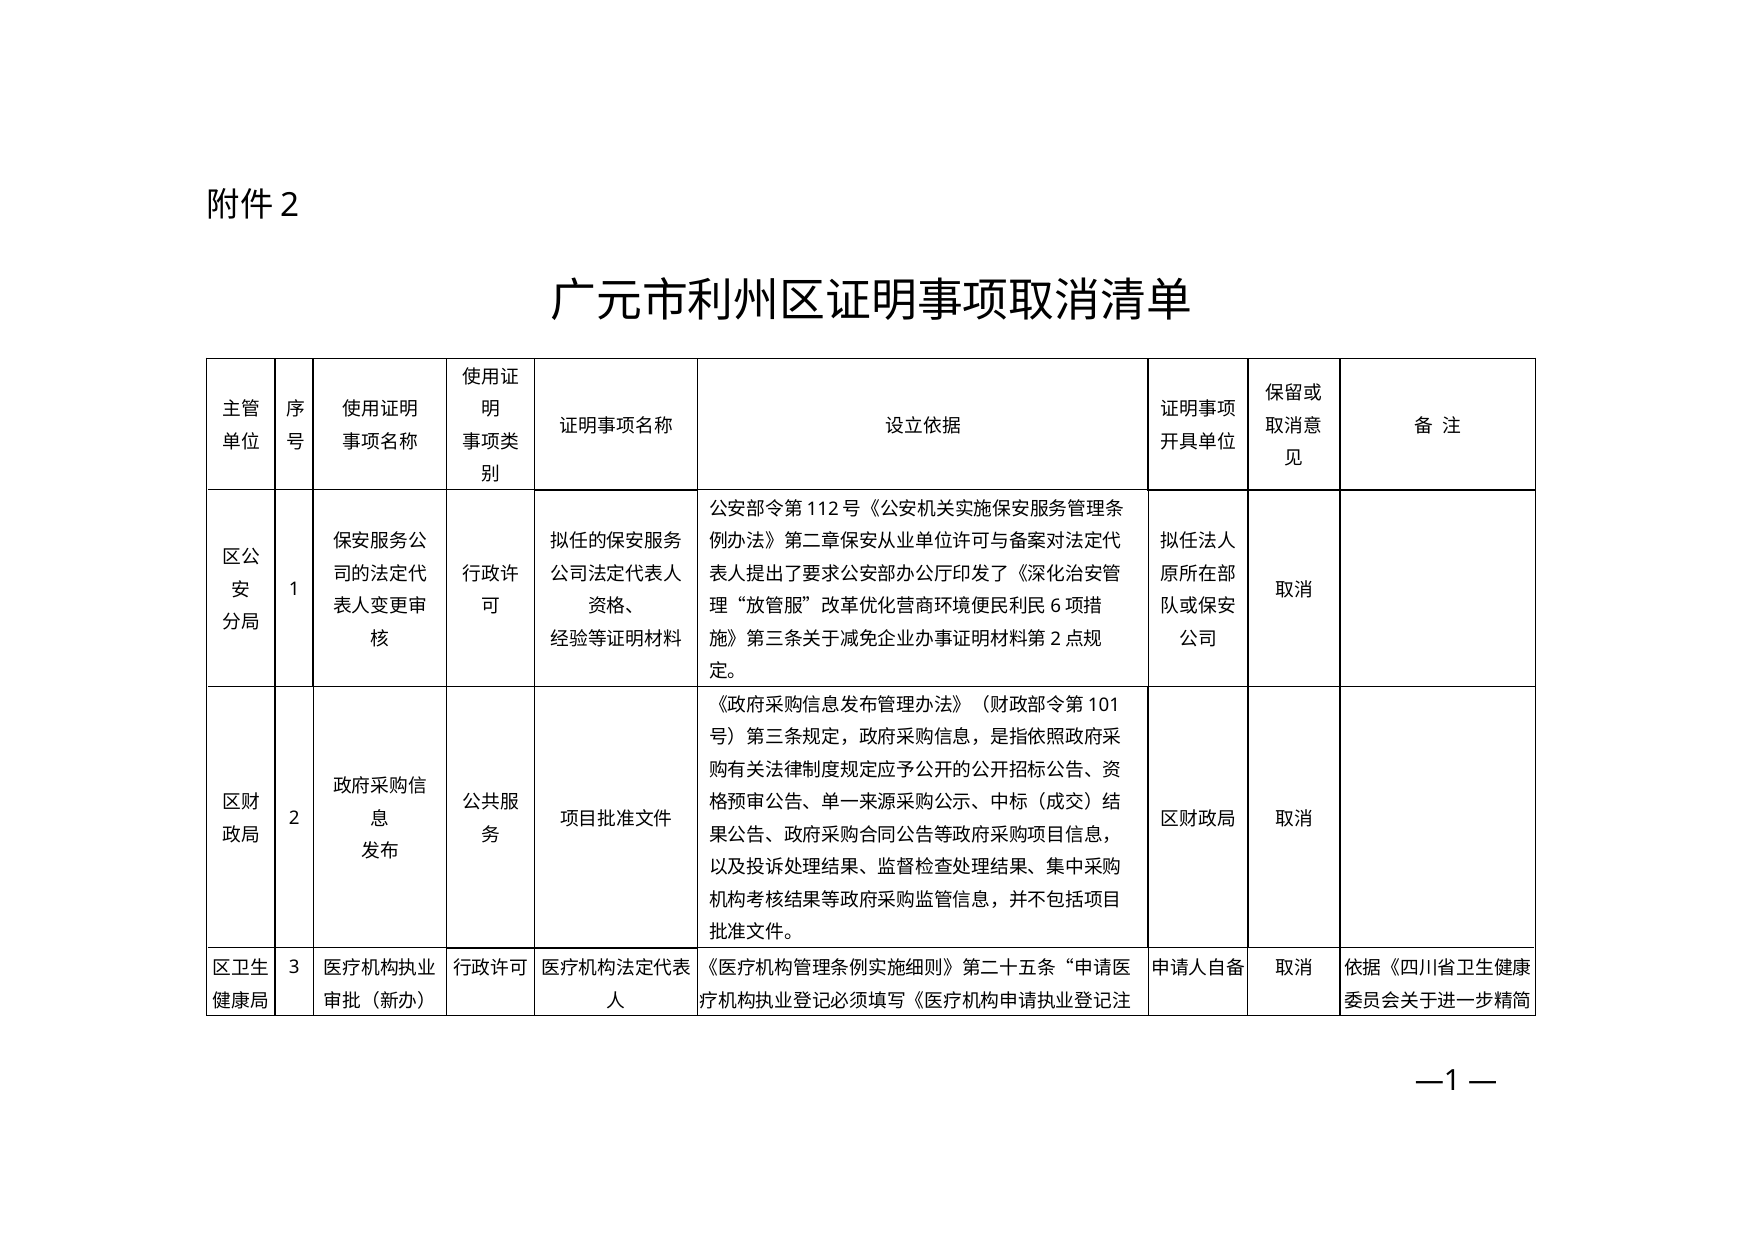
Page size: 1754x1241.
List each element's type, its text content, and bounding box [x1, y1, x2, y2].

table_cell 2 [276, 687, 313, 947]
table_cell 3 [276, 948, 313, 1015]
table_cell 项目批准文件 [535, 687, 697, 947]
table_cell 区财政局 [1149, 687, 1247, 947]
table_cell 区财 政局 [207, 687, 274, 947]
table_header 序号 [276, 359, 312, 489]
table_header 设立依据 [698, 359, 1147, 489]
table_header 保留或 取消意见 [1249, 359, 1339, 489]
table_cell 取消 [1249, 491, 1339, 686]
table_header 证明事项名称 [535, 359, 697, 489]
table_cell 保安服务公司的法定代表人变更审核 [314, 490, 446, 686]
text 广元市利州区证明事项取消清单 [207, 247, 1535, 345]
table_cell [698, 948, 1148, 1015]
table_cell 《政府采购信息发布管理办法》（财政部令第101号）第三条规定，政府采购信息，是指依照政府采购有关法律制度规定应予公开的公开招标公告、资格预审公告、单一来源采购公示、中标（成交）结果公告、政府采购合同公告等政府采购项目信息，以及投诉处理结果、监督检查处理结果、集中采购机构考核结果等政府采购监管信息，并不包括项目批准文件。 [698, 687, 1147, 947]
table_cell 拟任的保安服务公司法定代表人资格、 经验等证明材料 [535, 491, 697, 686]
table_cell 区公安 分局 [207, 490, 274, 686]
table_header 证明事项 开具单位 [1149, 359, 1247, 489]
table_cell 政府采购信息 发布 [314, 687, 446, 947]
table_cell 取消 [1248, 948, 1339, 1015]
table_cell 取消 [1249, 687, 1339, 947]
table_cell 公共服务 [447, 687, 534, 947]
table_cell 1 [276, 490, 312, 686]
table_cell 公安部令第112号《公安机关实施保安服务管理条例办法》第二章保安从业单位许可与备案对法定代表人提出了要求公安部办公厅印发了《深化治安管理“放管服”改革优化营商环境便民利民6项措施》第三条关于减免企业办事证明材料第2点规定。 [698, 490, 1148, 686]
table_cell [1341, 947, 1535, 1015]
table_header 备 注 [1341, 359, 1535, 489]
text 附件2 [207, 170, 1535, 235]
table_cell 医疗机构法定代表人 任职证明原件 [535, 949, 697, 1015]
table_cell 行政许可 [447, 949, 534, 1015]
table_header 主管 单位 [207, 359, 274, 489]
table_cell 行政许可 [447, 490, 534, 686]
table_cell 申请人自备 [1149, 948, 1247, 1015]
table_header 使用证明 事项类别 [447, 359, 534, 489]
table_cell [1341, 687, 1535, 947]
table_cell 拟任法人原所在部队或保安公司 [1149, 491, 1247, 686]
table_cell [1341, 491, 1535, 686]
table_cell 医疗机构执业 审批（新办） [314, 948, 446, 1015]
table_header 使用证明 事项名称 [314, 359, 446, 489]
table_cell 区卫生 健康局 [207, 948, 274, 1015]
